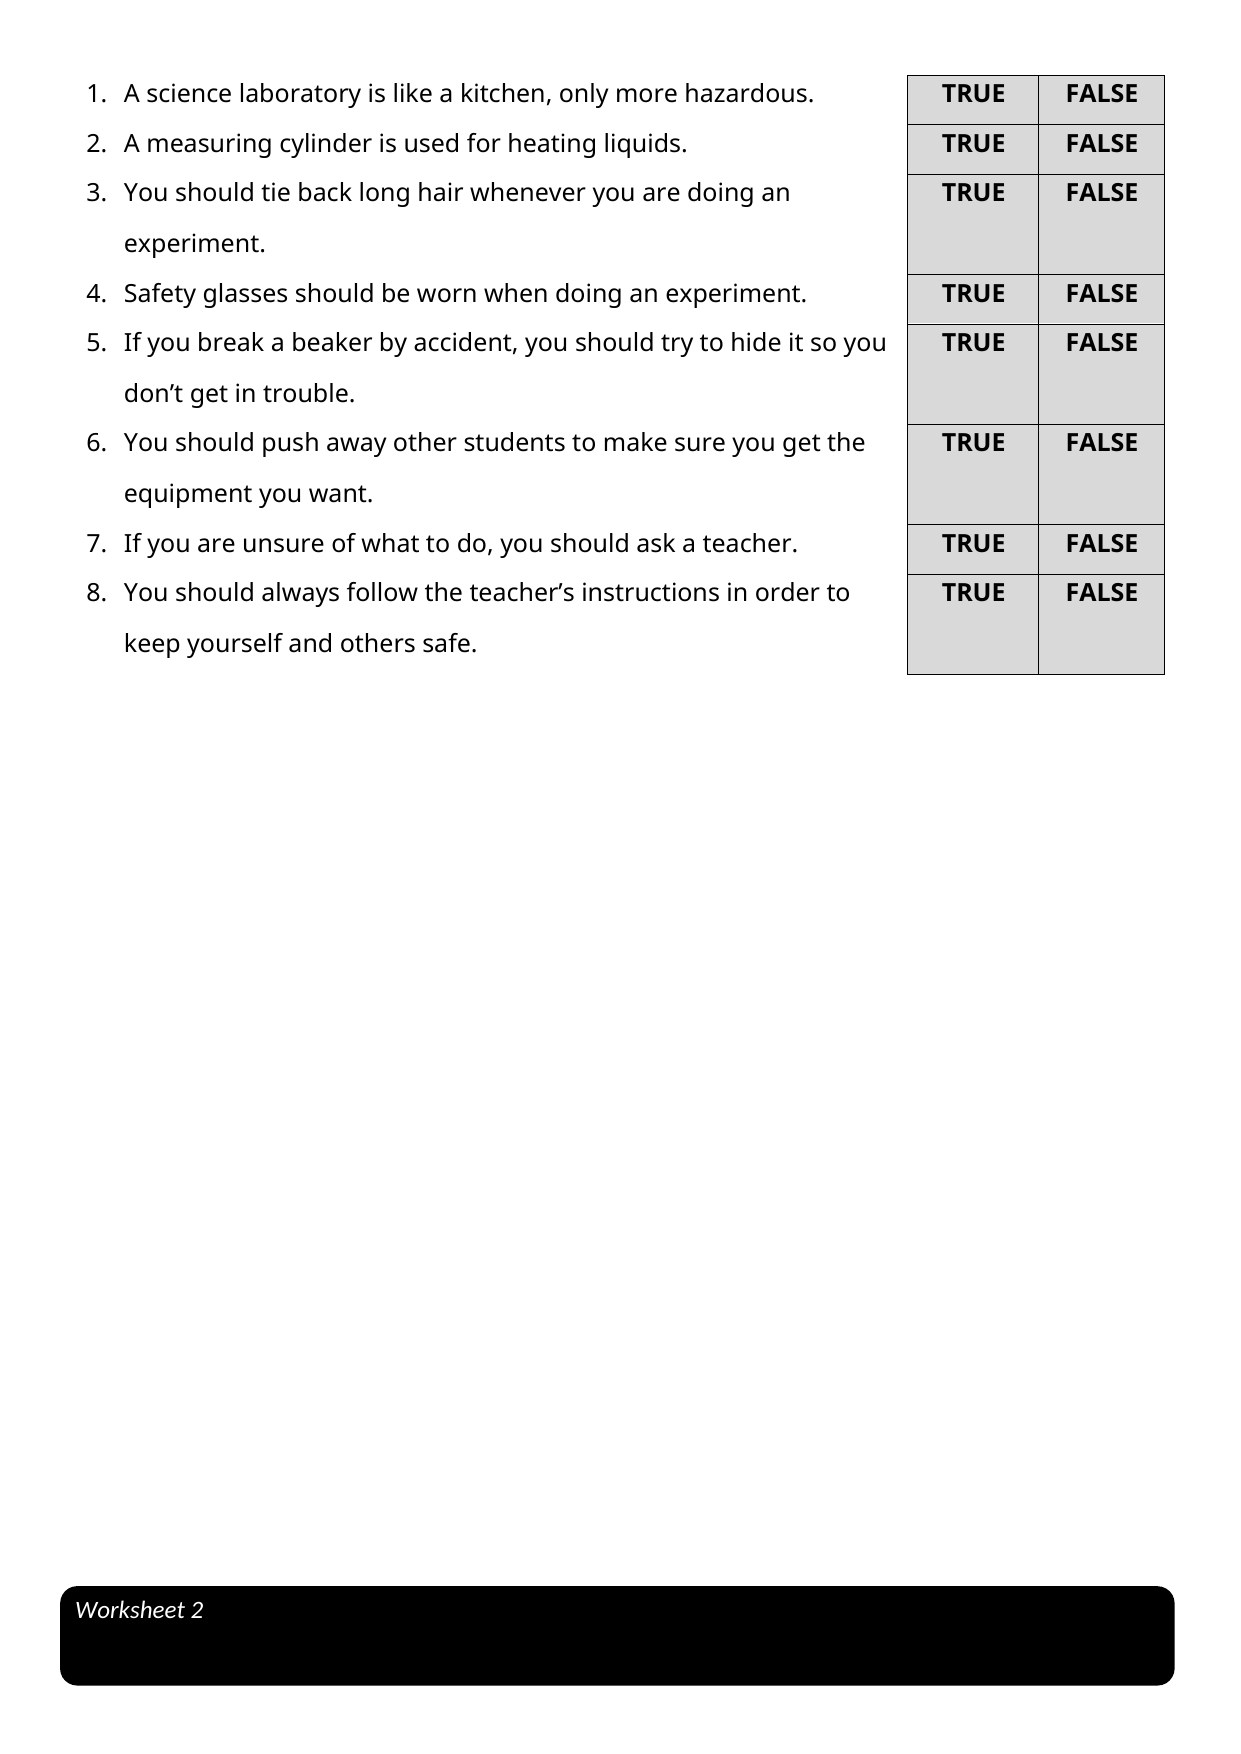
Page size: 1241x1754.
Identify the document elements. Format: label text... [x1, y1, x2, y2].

table_cell If you break a beaker by accident, you should try to hide it so you don’t get in trouble. [75, 324, 907, 424]
text Worksheet 2 [75, 1594, 1165, 1624]
table_cell TRUE [908, 175, 1038, 274]
table_cell FALSE [1039, 175, 1164, 274]
table_header A science laboratory is like a kitchen, only more hazardous. [75, 75, 907, 124]
table_cell FALSE [1039, 275, 1164, 323]
table_cell FALSE [1039, 125, 1164, 174]
table_cell FALSE [1039, 425, 1164, 524]
table_cell You should push away other students to make sure you get the equipment you want. [75, 424, 907, 524]
table_cell TRUE [908, 275, 1038, 323]
table_header FALSE [1039, 76, 1164, 124]
table_cell TRUE [908, 325, 1038, 424]
table_cell TRUE [908, 575, 1038, 674]
table_cell FALSE [1039, 525, 1164, 574]
table_cell TRUE [908, 525, 1038, 574]
table_cell If you are unsure of what to do, you should ask a teacher. [75, 524, 907, 574]
table_cell Safety glasses should be worn when doing an experiment. [75, 274, 907, 323]
table_cell TRUE [908, 125, 1038, 174]
table_cell FALSE [1039, 575, 1164, 674]
table_cell FALSE [1039, 325, 1164, 424]
table_header TRUE [908, 76, 1038, 124]
table_cell TRUE [908, 425, 1038, 524]
table_cell You should always follow the teacher’s instructions in order to keep yourself and others safe. [75, 574, 907, 674]
table_cell A measuring cylinder is used for heating liquids. [75, 124, 907, 174]
table_cell You should tie back long hair whenever you are doing an experiment. [75, 174, 907, 274]
